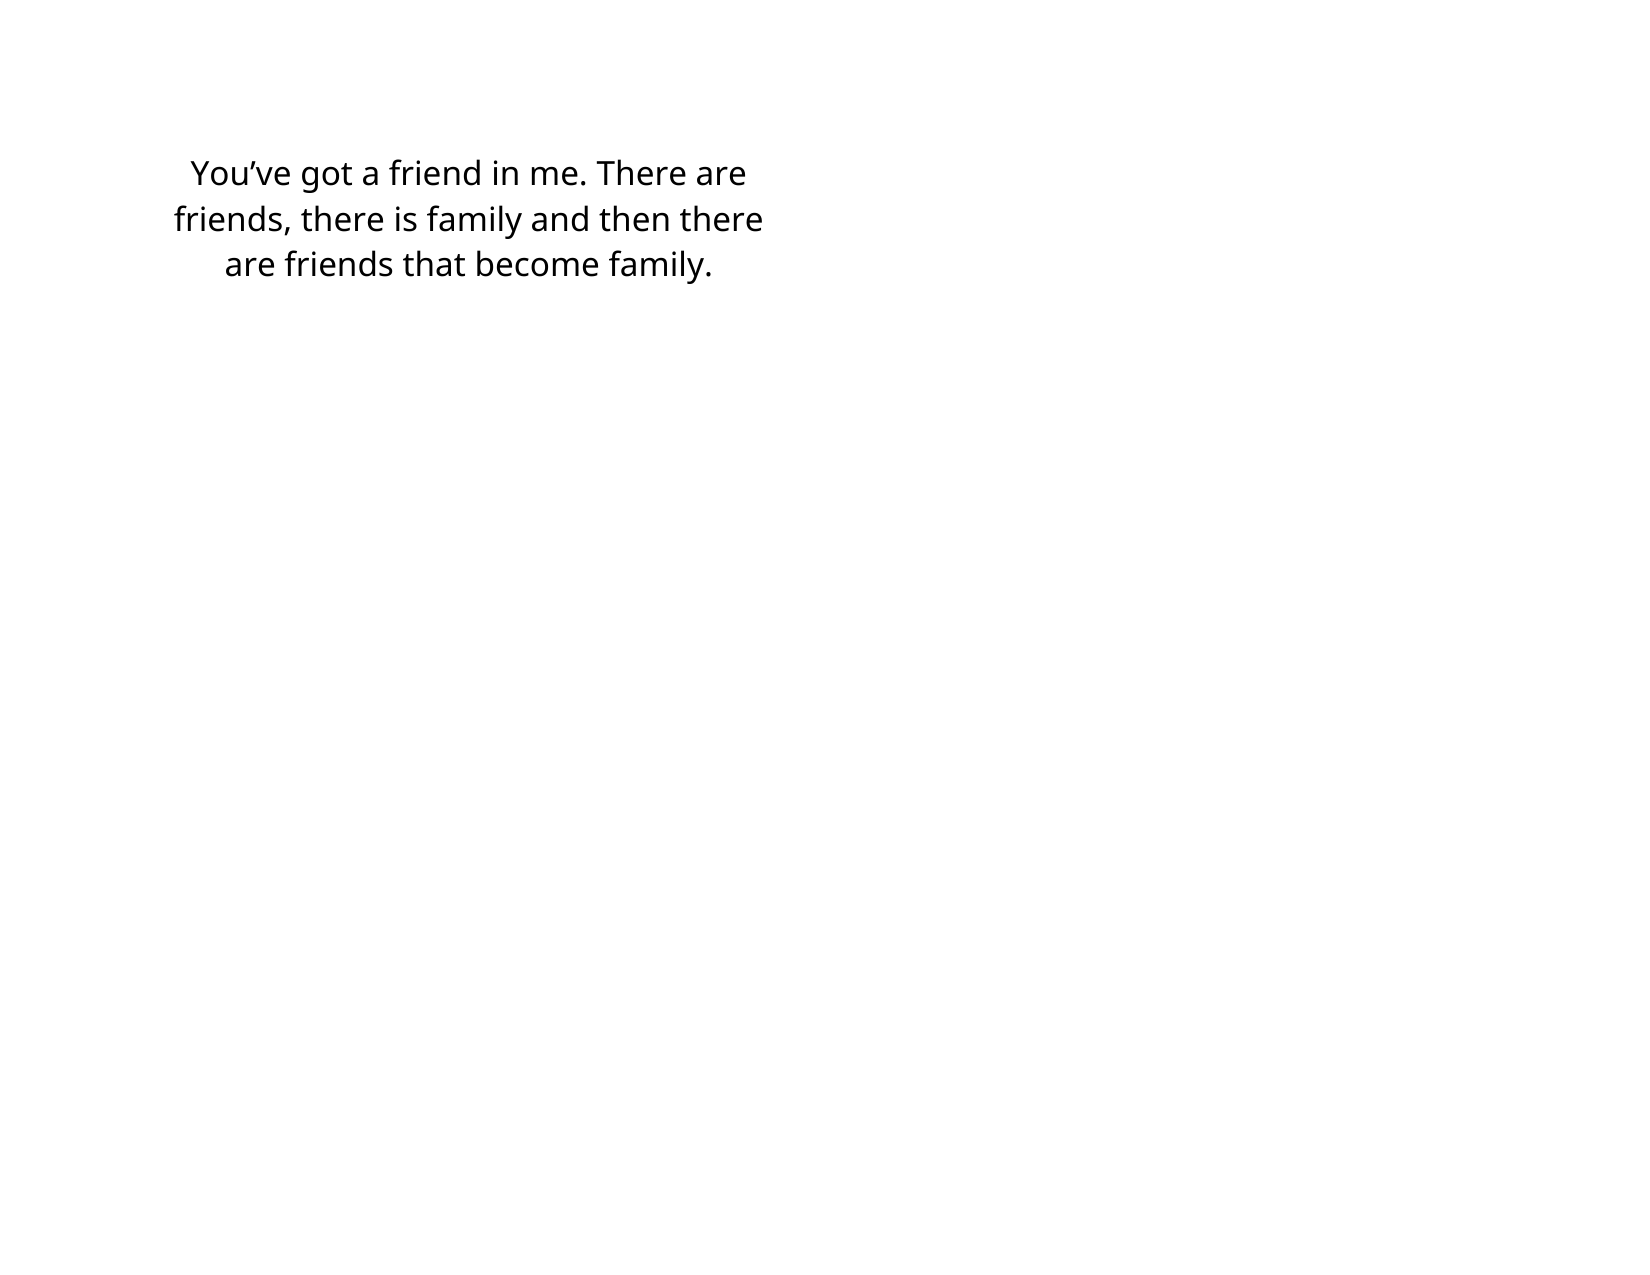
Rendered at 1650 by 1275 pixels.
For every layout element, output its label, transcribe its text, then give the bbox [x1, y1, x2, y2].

text You’ve got a friend in me. There are friends, there is family and then there are friends that become family. [150, 150, 787, 286]
